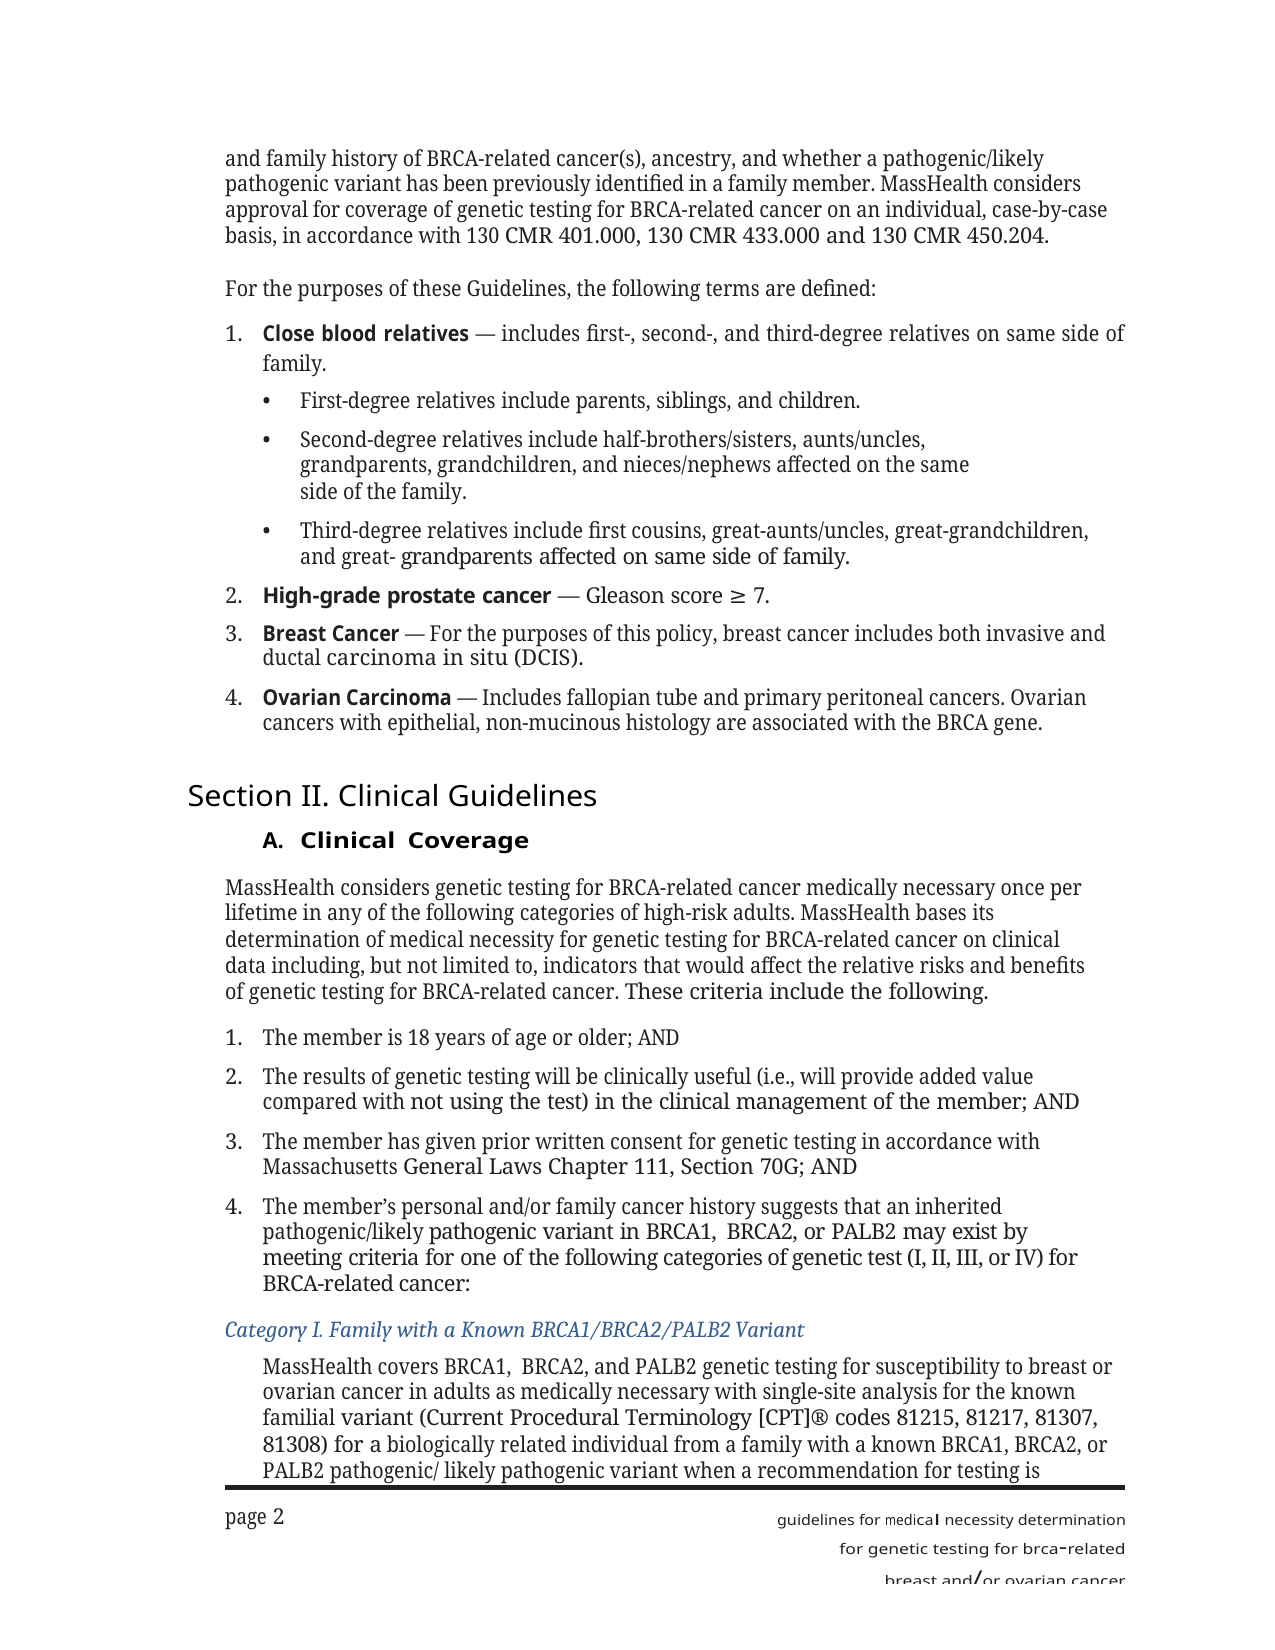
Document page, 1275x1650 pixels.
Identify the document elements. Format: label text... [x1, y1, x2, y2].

subtitle Category I. Family with a Known BRCA1/BRCA2/PALB2 Variant [225, 1317, 1137, 1343]
list High‑grade prostate cancer — Gleason score ≥ 7. [225, 580, 1137, 610]
list The member’s personal and/or family cancer history suggests that an inherited pathogenic/likely pathogenic variant in BRCA1, BRCA2, or PALB2 may exist by meeting criteria for one of the following categories of genetic test (I, II, III, or IV) for BRCA-related cancer: [225, 1193, 1101, 1298]
list Close blood relatives — includes first-, second-, and third-degree relatives on same side of family. [225, 318, 1137, 378]
list The member is 18 years of age or older; AND [225, 1022, 1137, 1052]
list Third-degree relatives include first cousins, great-aunts/uncles, great-grandchildren, and great- grandparents affected on same side of family. [262, 518, 1125, 570]
subtitle Clinical Coverage [262, 824, 1137, 854]
text and family history of BRCA-related cancer(s), ancestry, and whether a pathogenic/likely pathogenic variant has been previously identified in a family member. MassHealth considers approval for coverage of genetic testing for BRCA-related cancer on an individual, case-by-case basis, in accordance with 130 CMR 401.000, 130 CMR 433.000 and 130 CMR 450.204. [225, 145, 1121, 250]
list The member has given prior written consent for genetic testing in accordance with Massachusetts General Laws Chapter 111, Section 70G; AND [225, 1128, 1111, 1181]
list Ovarian Carcinoma — Includes fallopian tube and primary peritoneal cancers. Ovarian cancers with epithelial, non-mucinous histology are associated with the BRCA gene. [225, 686, 1107, 736]
list Breast Cancer — For the purposes of this policy, breast cancer includes both invasive and ductal carcinoma in situ (DCIS). [225, 621, 1107, 672]
text MassHealth considers genetic testing for BRCA-related cancer medically necessary once per lifetime in any of the following categories of high-risk adults. MassHealth bases its determination of medical necessity for genetic testing for BRCA-related cancer on clinical data including, but not limited to, indicators that would affect the relative risks and benefits of genetic testing for BRCA-related cancer. These criteria include the following. [225, 875, 1102, 1006]
list The results of genetic testing will be clinically useful (i.e., will provide added value compared with not using the test) in the clinical management of the member; AND [225, 1063, 1112, 1116]
list Second-degree relatives include half-brothers/sisters, aunts/uncles, grandparents, grandchildren, and nieces/nephews affected on the same side of the family. [262, 427, 1006, 506]
subtitle Section II. Clinical Guidelines [187, 776, 1137, 815]
text For the purposes of these Guidelines, the following terms are defined: [225, 273, 1137, 302]
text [262, 1353, 1125, 1485]
list First-degree relatives include parents, siblings, and children. [262, 385, 1137, 415]
